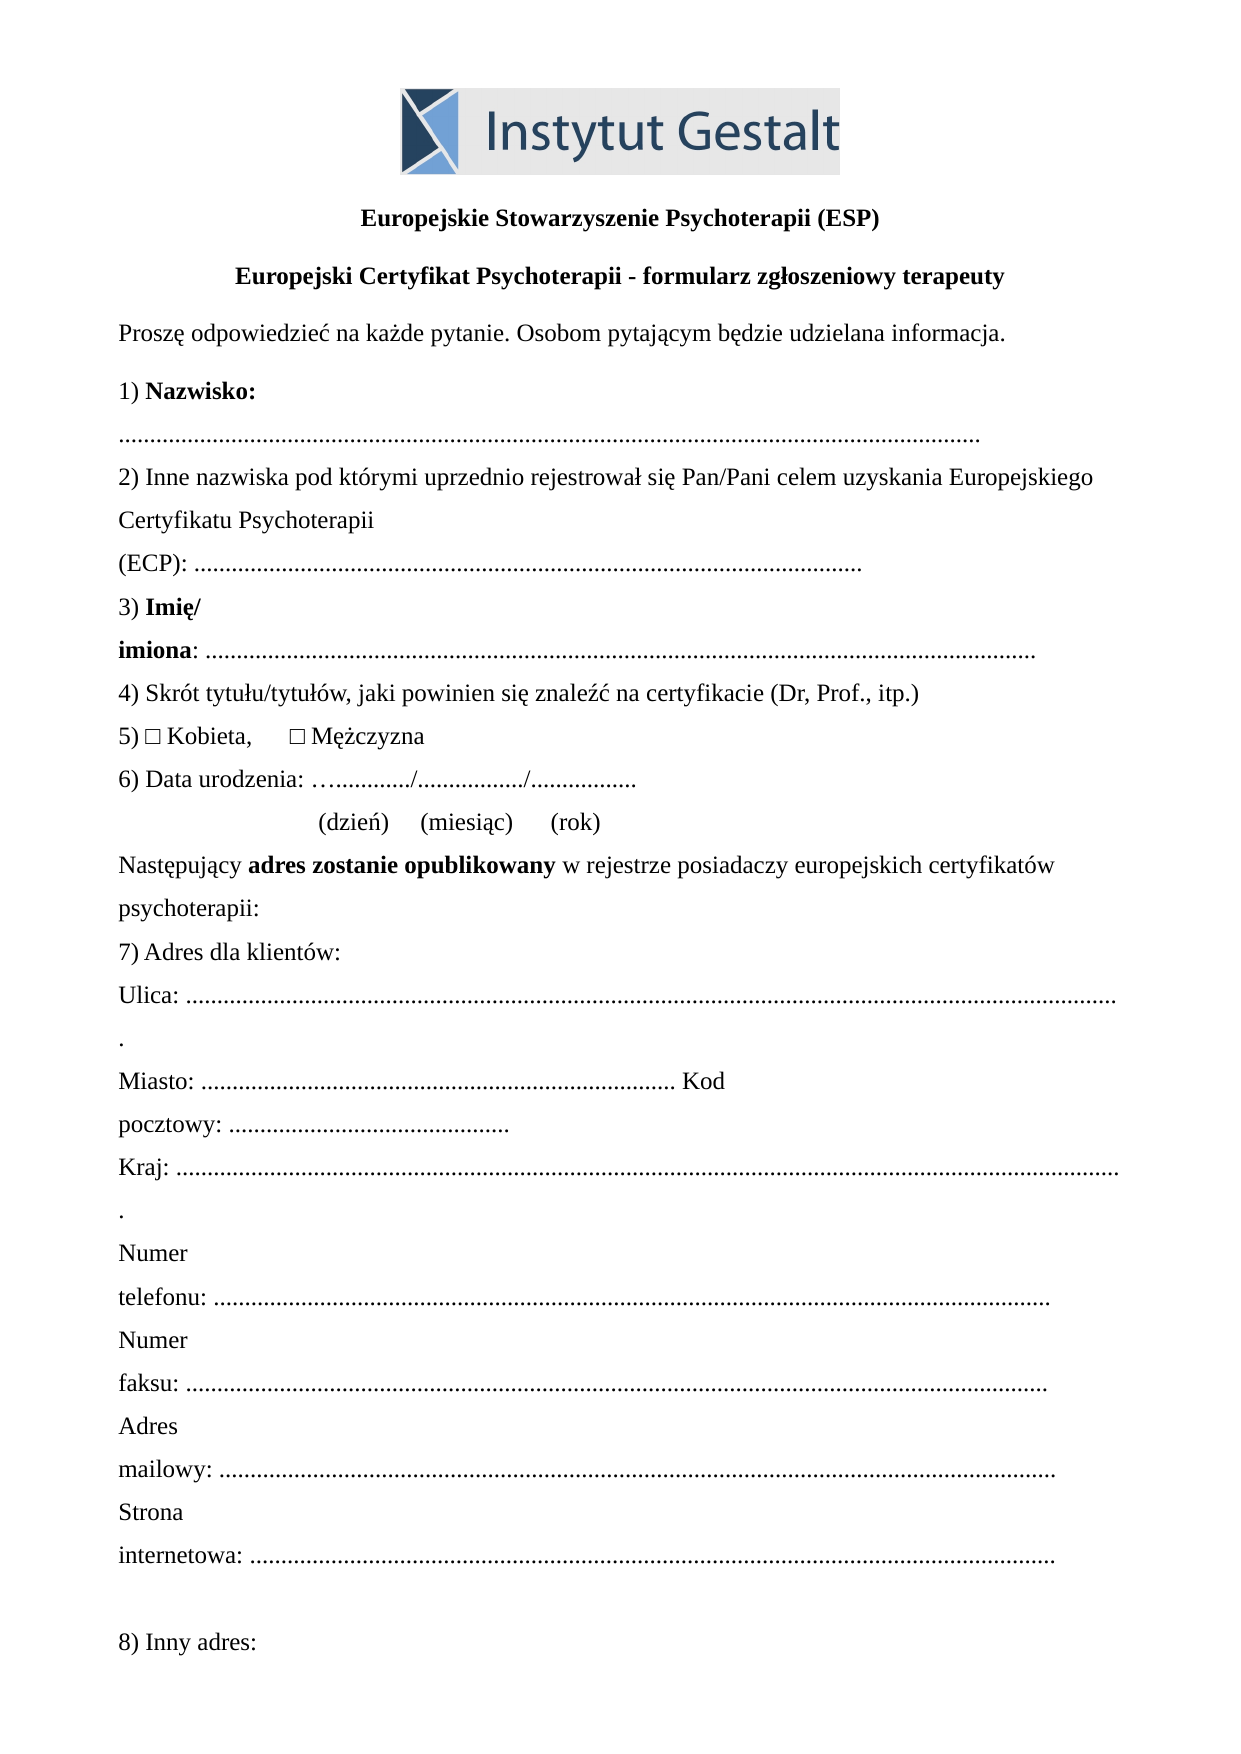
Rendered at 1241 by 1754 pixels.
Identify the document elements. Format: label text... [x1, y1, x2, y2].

text Kraj: ........................................................................................................................................................ [118, 1152, 1122, 1224]
text Europejski Certyfikat Psychoterapii - formularz zgłoszeniowy terapeuty [118, 261, 1122, 290]
text Strona internetowa: ................................................................................................................................. [118, 1497, 1122, 1569]
text Miasto: ............................................................................ Kod pocztowy: ............................................. [118, 1066, 1122, 1138]
text Europejskie Stowarzyszenie Psychoterapii (ESP) [118, 203, 1122, 232]
text Proszę odpowiedzieć na każde pytanie. Osobom pytającym będzie udzielana informacja. [118, 318, 1122, 347]
text 2) Inne nazwiska pod którymi uprzednio rejestrował się Pan/Pani celem uzyskania Europejskiego Certyfikatu Psychoterapii (ECP): ........................................................................................................... [118, 462, 1122, 577]
text (dzień) (miesiąc) (rok) [118, 807, 1122, 836]
text 8) Inny adres: [118, 1627, 1122, 1655]
text Następujący adres zostanie opublikowany w rejestrze posiadaczy europejskich certyfikatów psychoterapii: [118, 850, 1122, 922]
picture [400, 88, 840, 175]
text 6) Data urodzenia: …............/................./................. [118, 764, 1122, 793]
text Ulica: ...................................................................................................................................................... [118, 980, 1122, 1052]
text Adres mailowy: ...................................................................................................................................... [118, 1411, 1122, 1483]
text 7) Adres dla klientów: [118, 937, 1122, 965]
text 3) Imię/ imiona: ..................................................................................................................................... [118, 592, 1122, 663]
text 5) □ Kobieta, □ Mężczyzna [118, 721, 1122, 750]
text 4) Skrót tytułu/tytułów, jaki powinien się znaleźć na certyfikacie (Dr, Prof., itp.) [118, 678, 1122, 707]
text 1) Nazwisko: .......................................................................................................................................... [118, 376, 1122, 448]
